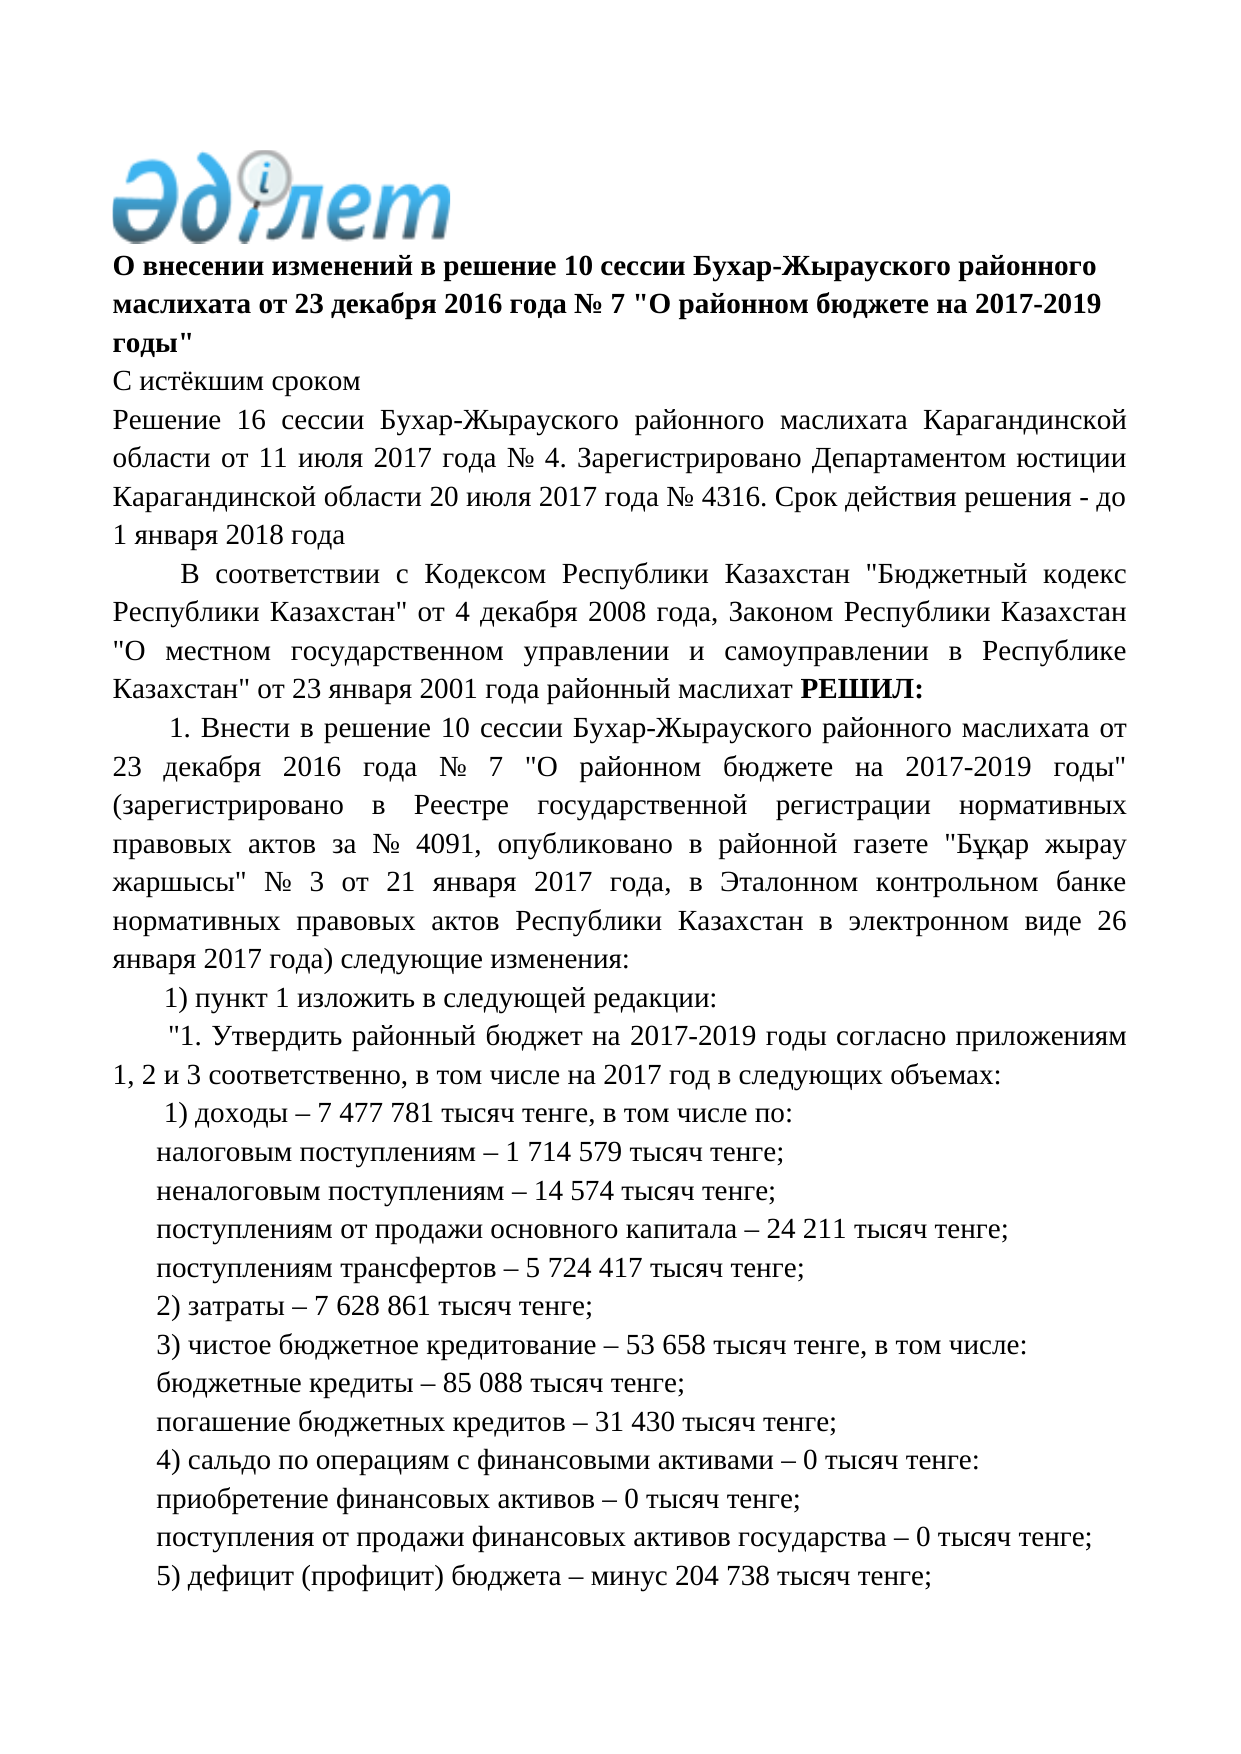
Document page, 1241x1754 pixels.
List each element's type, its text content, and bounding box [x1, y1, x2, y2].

text "1. Утвердить районный бюджет на 2017-2019 годы согласно приложениям 1, 2 и 3 соответственно, в том числе на 2017 год в следующих объемах: [112, 1018, 1128, 1091]
text 1) пункт 1 изложить в следующей редакции: [112, 980, 1128, 1013]
text 2) затраты – 7 628 861 тысяч тенге; [112, 1288, 1128, 1322]
text бюджетные кредиты – 85 088 тысяч тенге; [112, 1365, 1128, 1399]
text Решение 16 сессии Бухар-Жырауского районного маслихата Карагандинской области от 11 июля 2017 года № 4. Зарегистрировано Департаментом юстиции Карагандинской области 20 июля 2017 года № 4316. Срок действия решения - до 1 января 2018 года [112, 402, 1128, 551]
text 5) дефицит (профицит) бюджета – минус 204 738 тысяч тенге; [112, 1558, 1128, 1592]
text погашение бюджетных кредитов – 31 430 тысяч тенге; [112, 1404, 1128, 1437]
text поступлениям от продажи основного капитала – 24 211 тысяч тенге; [112, 1211, 1128, 1245]
text 3) чистое бюджетное кредитование – 53 658 тысяч тенге, в том числе: [112, 1327, 1128, 1360]
text неналоговым поступлениям – 14 574 тысяч тенге; [112, 1173, 1128, 1206]
text приобретение финансовых активов – 0 тысяч тенге; [112, 1481, 1128, 1514]
text С истёкшим сроком [112, 363, 1128, 397]
text 1) доходы – 7 477 781 тысяч тенге, в том числе по: [112, 1096, 1128, 1129]
text О внесении изменений в решение 10 сессии Бухар-Жырауского районного маслихата от 23 декабря 2016 года № 7 "О районном бюджете на 2017-2019 годы" [112, 248, 1128, 358]
picture [112, 150, 451, 244]
text поступлениям трансфертов – 5 724 417 тысяч тенге; [112, 1250, 1128, 1283]
text 4) сальдо по операциям с финансовыми активами – 0 тысяч тенге: [112, 1442, 1128, 1476]
text 1. Внести в решение 10 сессии Бухар-Жырауского районного маслихата от 23 декабря 2016 года № 7 "О районном бюджете на 2017-2019 годы" (зарегистрировано в Реестре государственной регистрации нормативных правовых актов за № 4091, опубликовано в районной газете "Бұқар жырау жаршысы" № 3 от 21 января 2017 года, в Эталонном контрольном банке нормативных правовых актов Республики Казахстан в электронном виде 26 января 2017 года) следующие изменения: [112, 710, 1128, 975]
text В соответствии с Кодексом Республики Казахстан "Бюджетный кодекс Республики Казахстан" от 4 декабря 2008 года, Законом Республики Казахстан "О местном государственном управлении и самоуправлении в Республике Казахстан" от 23 января 2001 года районный маслихат РЕШИЛ: [112, 556, 1128, 705]
text поступления от продажи финансовых активов государства – 0 тысяч тенге; [112, 1519, 1128, 1553]
text налоговым поступлениям – 1 714 579 тысяч тенге; [112, 1134, 1128, 1168]
